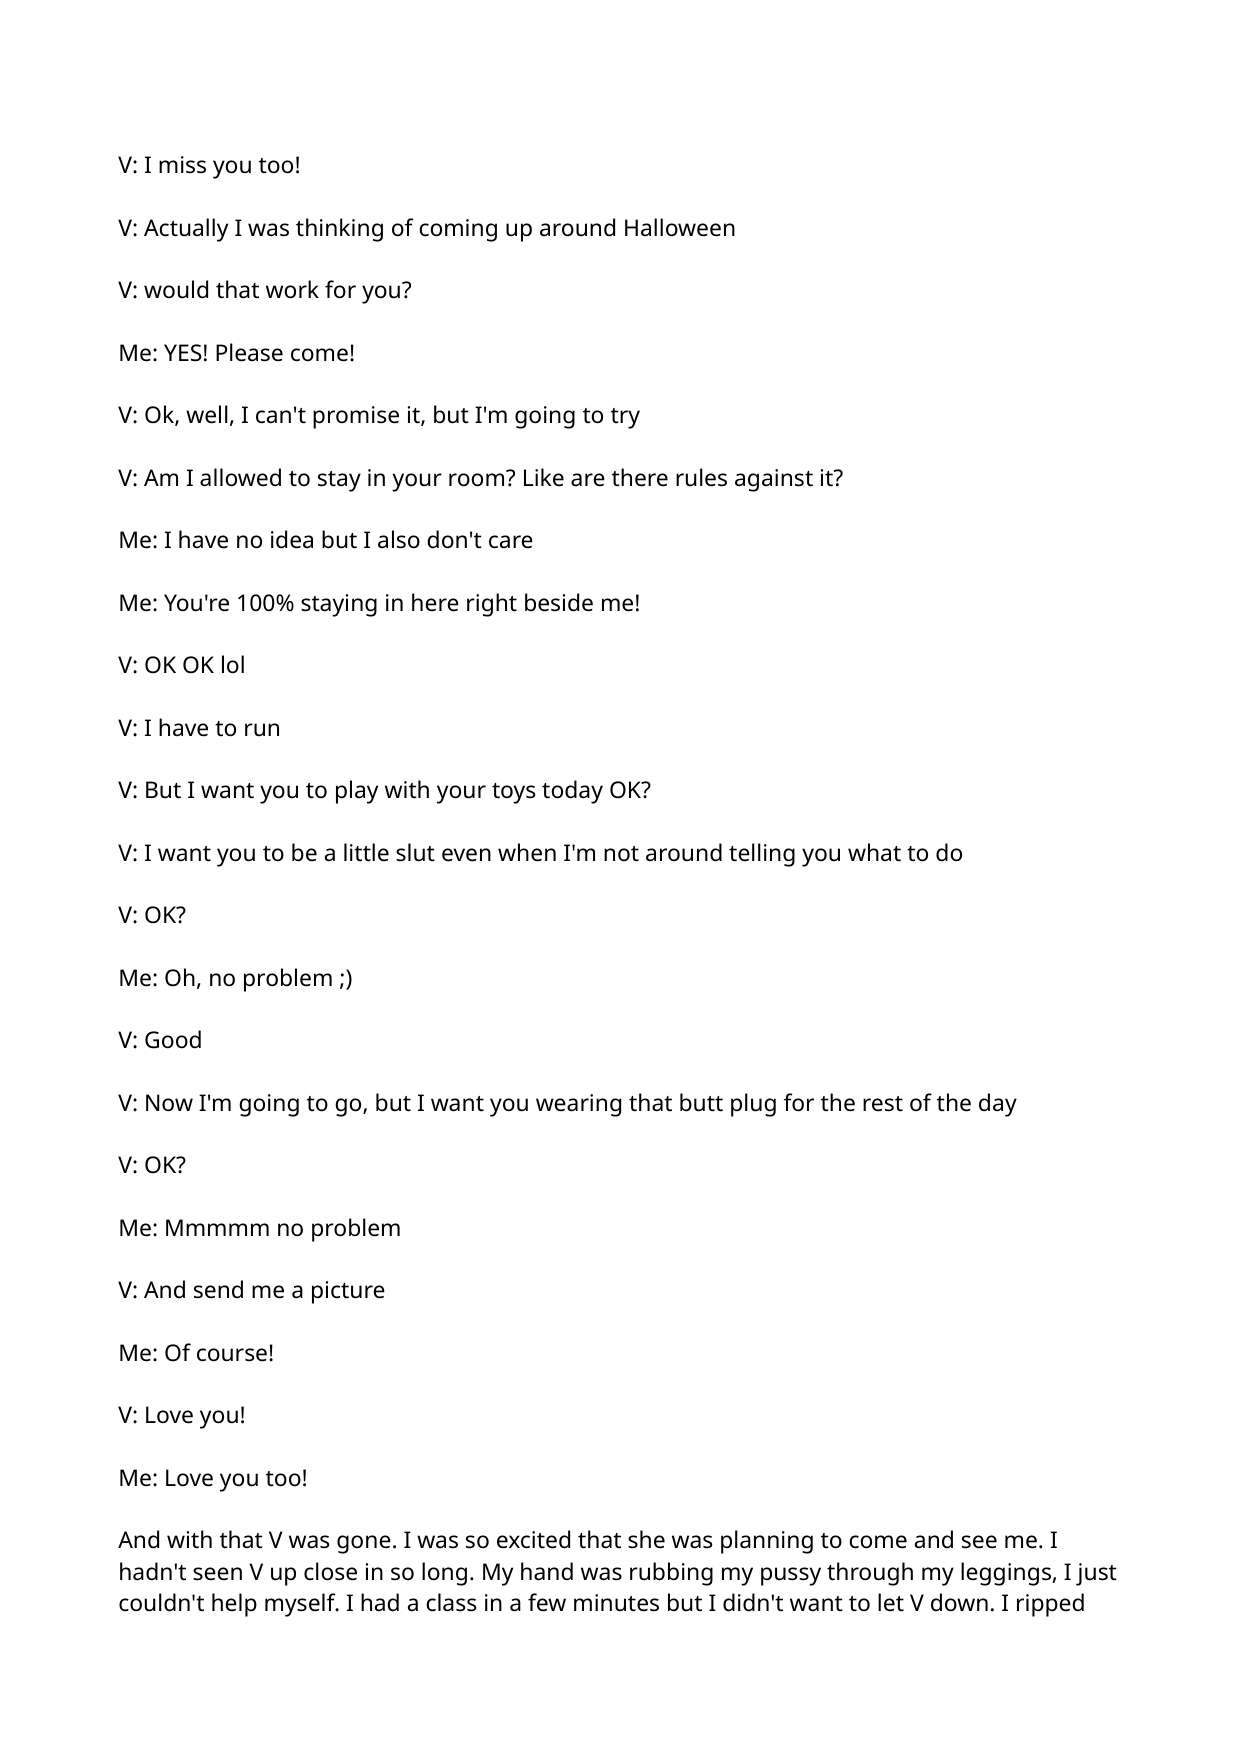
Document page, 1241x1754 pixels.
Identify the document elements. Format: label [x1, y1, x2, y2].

text [118, 118, 1122, 1618]
